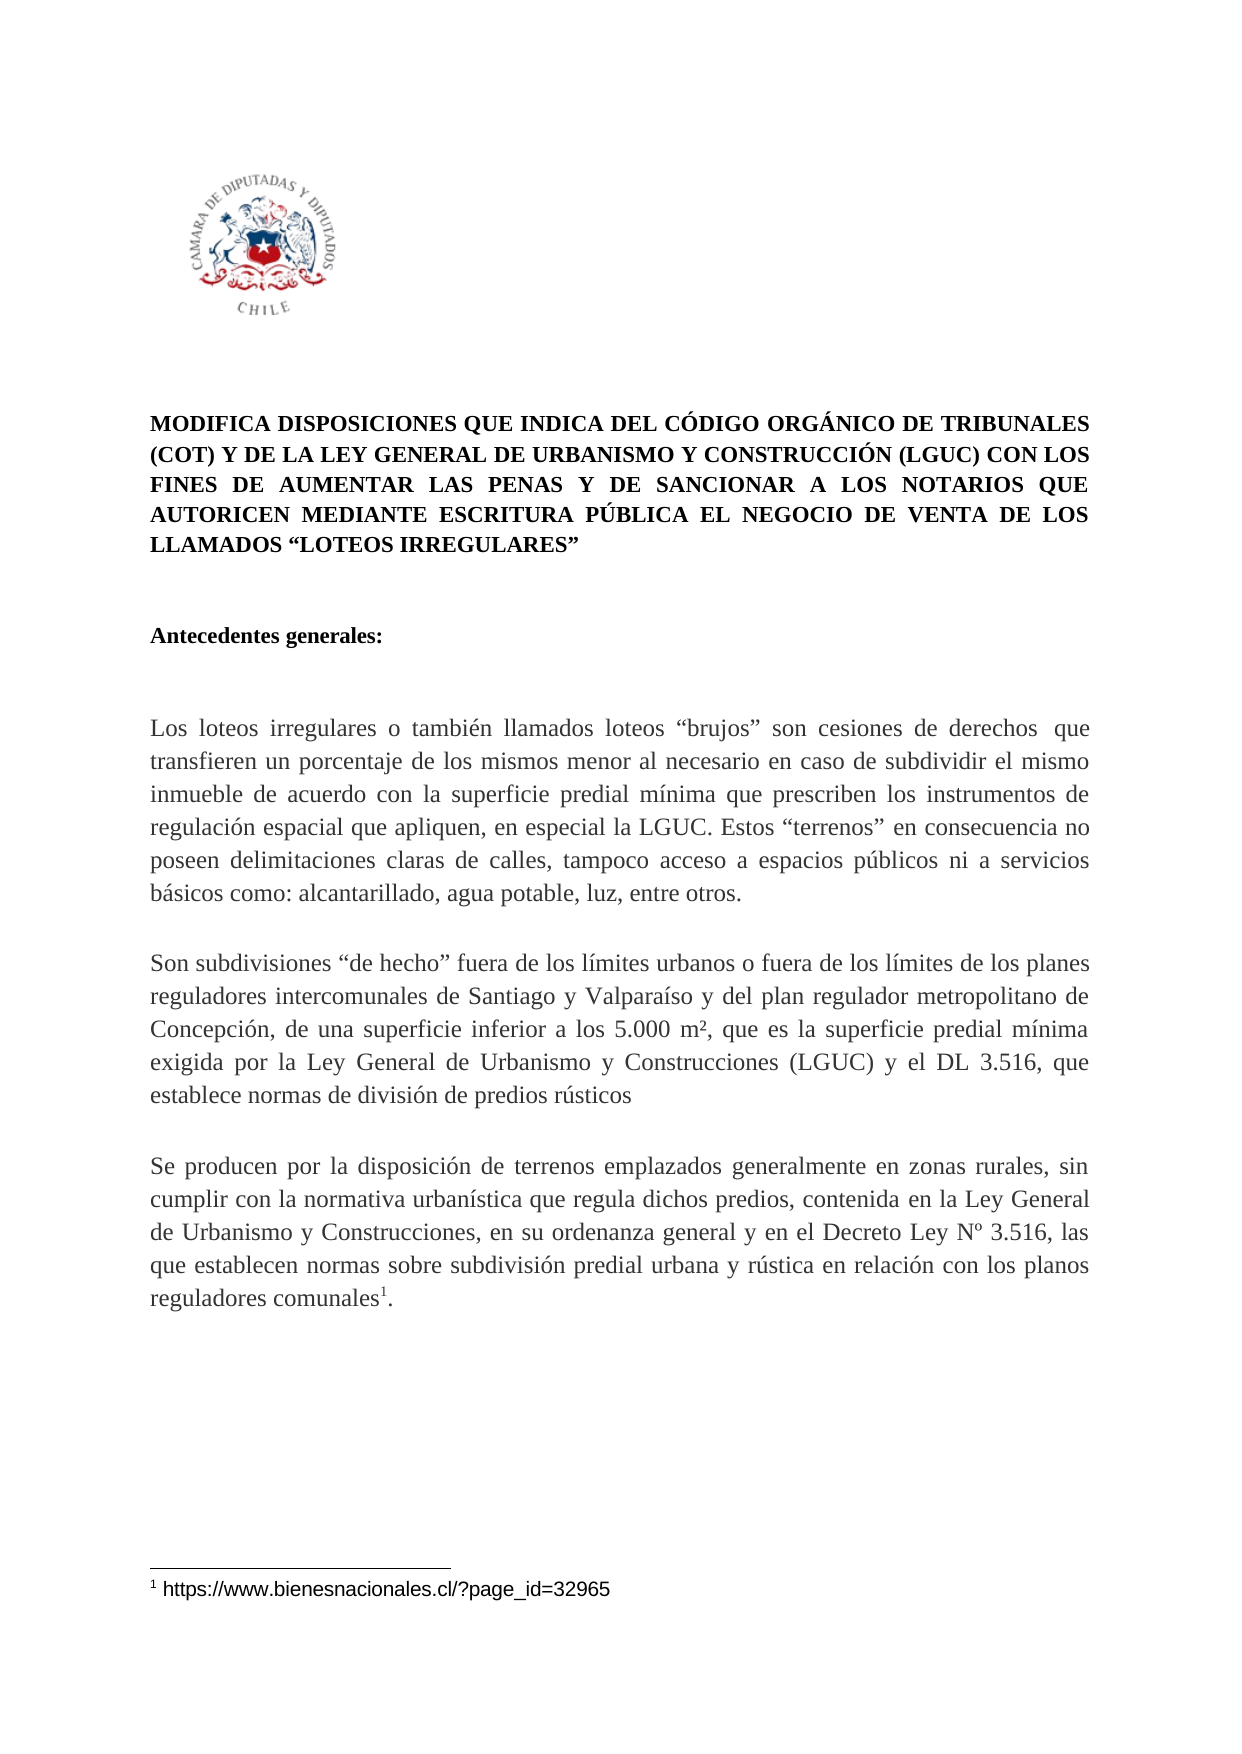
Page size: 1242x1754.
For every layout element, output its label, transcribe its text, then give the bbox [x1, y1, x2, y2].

text Son subdivisiones “de hecho” fuera de los límites urbanos o fuera de los límites de los planes reguladores intercomunales de Santiago y Valparaíso y del plan regulador metropolitano de Concepción, de una superficie inferior a los 5.000 m², que es la superficie predial mínima exigida por la Ley General de Urbanismo y Construcciones (LGUC) y el DL 3.516, que establece normas de división de predios rústicos [150, 948, 1090, 1109]
text Antecedentes generales: [150, 622, 1102, 648]
text Se producen por la disposición de terrenos emplazados generalmente en zonas rurales, sin cumplir con la normativa urbanística que regula dichos predios, contenida en la Ley General de Urbanismo y Construcciones, en su ordenanza general y en el Decreto Ley Nº 3.516, las que establecen normas sobre subdivisión predial urbana y rústica en relación con los planos reguladores comunales1. [150, 1151, 1090, 1312]
text 1 https://www.bienesnacionales.cl/?page_id=32965 [150, 1577, 1102, 1601]
subtitle MODIFICA DISPOSICIONES QUE INDICA DEL CÓDIGO ORGÁNICO DE TRIBUNALES (COT) Y DE LA LEY GENERAL DE URBANISMO Y CONSTRUCCIÓN (LGUC) CON LOS FINES DE AUMENTAR LAS PENAS Y DE SANCIONAR A LOS NOTARIOS QUE AUTORICEN MEDIANTE ESCRITURA PÚBLICA EL NEGOCIO DE VENTA DE LOS LLAMADOS “LOTEOS IRREGULARES” [150, 410, 1089, 558]
picture [153, 152, 367, 328]
text Los loteos irregulares o también llamados loteos “brujos” son cesiones de derechos que transfieren un porcentaje de los mismos menor al necesario en caso de subdividir el mismo inmueble de acuerdo con la superficie predial mínima que prescriben los instrumentos de regulación espacial que apliquen, en especial la LGUC. Estos “terrenos” en consecuencia no poseen delimitaciones claras de calles, tampoco acceso a espacios públicos ni a servicios básicos como: alcantarillado, agua potable, luz, entre otros. [150, 713, 1090, 907]
